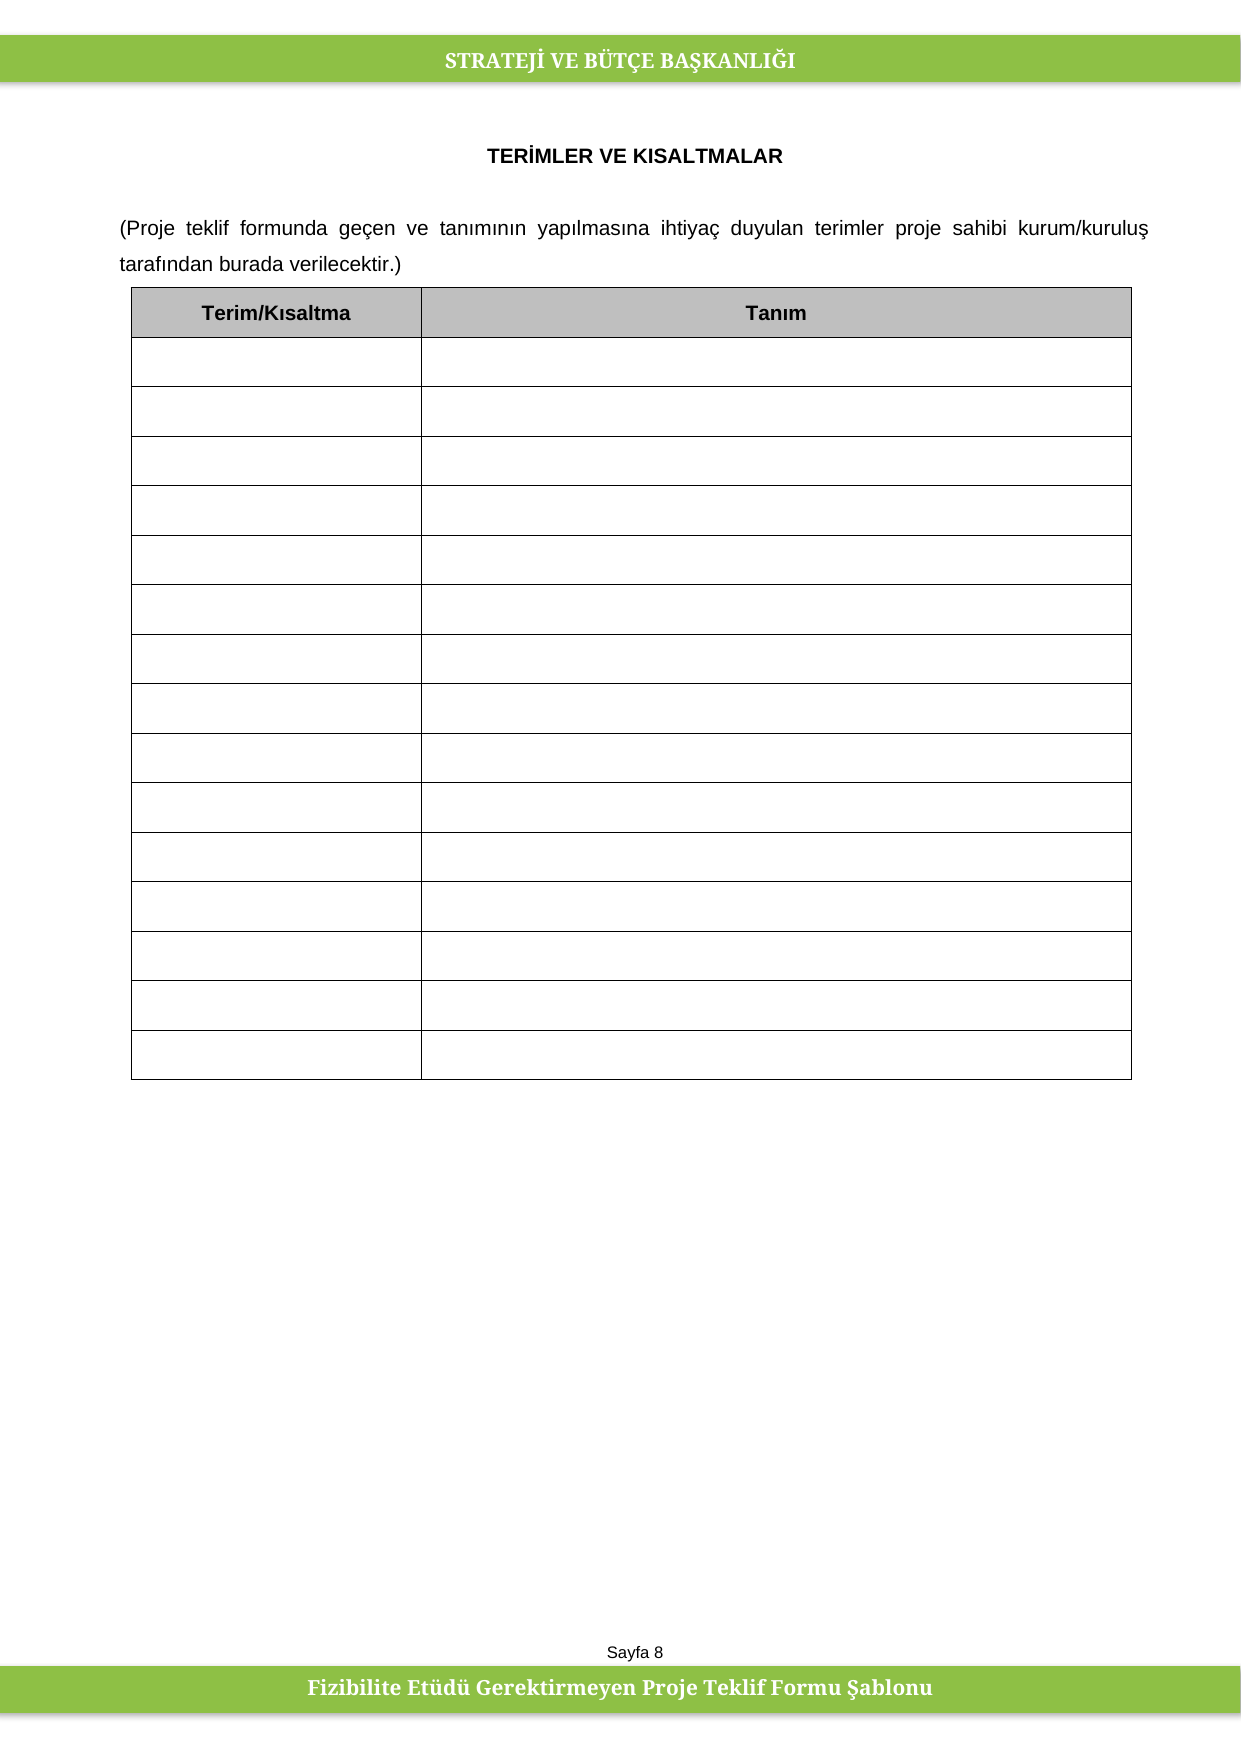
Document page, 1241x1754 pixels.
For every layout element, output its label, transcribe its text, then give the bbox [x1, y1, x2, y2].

table_cell [132, 734, 421, 782]
table_cell [132, 338, 421, 386]
table_cell [422, 684, 1131, 733]
text (Proje teklif formunda geçen ve tanımının yapılmasına ihtiyaç duyulan terimler proje sahibi kurum/kuruluş tarafından burada verilecektir.) [119, 215, 1150, 275]
table_cell [422, 1031, 1131, 1079]
table_cell [132, 1031, 421, 1079]
table_cell [132, 783, 421, 832]
table_cell [422, 585, 1131, 634]
table_cell [132, 981, 421, 1029]
table_cell [422, 783, 1131, 832]
table_cell [422, 536, 1131, 584]
table_cell [422, 981, 1131, 1029]
table_cell [132, 684, 421, 733]
table_cell [132, 833, 421, 881]
table_header Tanım [422, 288, 1131, 337]
table_cell [132, 387, 421, 436]
table_cell [422, 486, 1131, 535]
text TERİMLER VE KISALTMALAR [119, 143, 1150, 167]
table_cell [422, 387, 1131, 436]
table_cell [422, 437, 1131, 485]
table_cell [132, 635, 421, 683]
table_cell [422, 932, 1131, 980]
table_cell [132, 486, 421, 535]
table_cell [132, 882, 421, 931]
table_cell [132, 437, 421, 485]
table_header Terim/Kısaltma [132, 288, 421, 337]
table_cell [422, 833, 1131, 881]
table_cell [132, 585, 421, 634]
table_cell [132, 932, 421, 980]
table_cell [422, 635, 1131, 683]
table_cell [132, 536, 421, 584]
table_cell [422, 338, 1131, 386]
table_cell [422, 734, 1131, 782]
table_cell [422, 882, 1131, 931]
